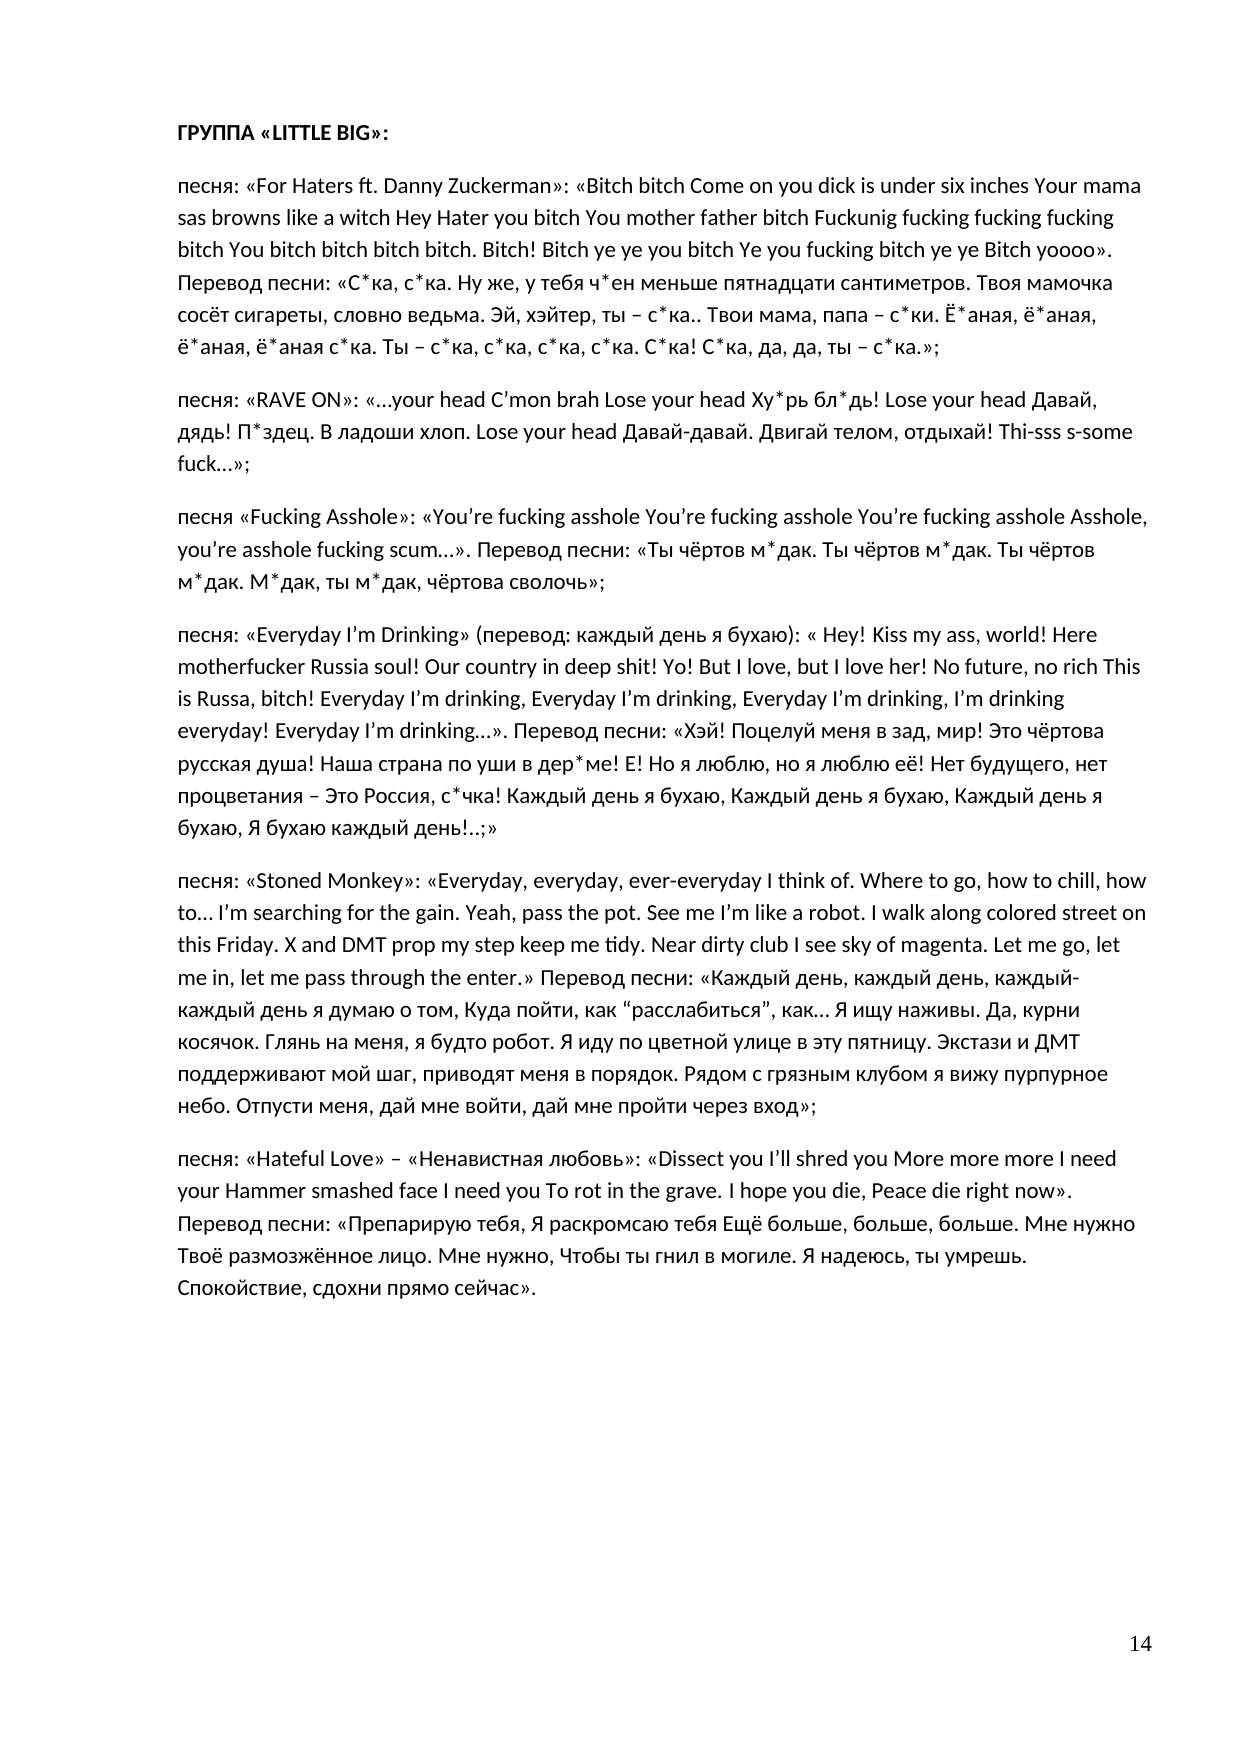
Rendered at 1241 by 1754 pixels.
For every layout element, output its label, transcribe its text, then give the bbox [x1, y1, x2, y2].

text песня: «Stoned Monkey»: «Everyday, everyday, ever-everyday I think of. Where to go, how to chill, how to… I’m searching for the gain. Yeah, pass the pot. See me I’m like a robot. I walk along colored street on this Friday. X and DMT prop my step keep me tidy. Near dirty club I see sky of magenta. Let me go, let me in, let me pass through the enter.» Перевод песни: «Каждый день, каждый день, каждый-каждый день я думаю о том, Куда пойти, как “расслабиться”, как… Я ищу наживы. Да, курни косячок. Глянь на меня, я будто робот. Я иду по цветной улице в эту пятницу. Экстази и ДМТ поддерживают мой шаг, приводят меня в порядок. Рядом с грязным клубом я вижу пурпурное небо. Отпусти меня, дай мне войти, дай мне пройти через вход»; [177, 866, 1152, 1119]
text песня: «RAVE ON»: «…your head C’mon brah Lose your head Ху*рь бл*дь! Lose your head Давай, дядь! П*здец. В ладоши хлоп. Lose your head Давай-давай. Двигай телом, отдыхай! Thi-sss s-some fuck…»; [177, 385, 1152, 477]
text ГРУППА «LITTLE BIG»: [177, 118, 1152, 146]
text песня: «Hateful Love» – «Ненавистная любовь»: «Dissect you I’ll shred you More more more I need your Hammer smashed face I need you To rot in the grave. I hope you die, Peace die right now». Перевод песни: «Препарирую тебя, Я раскромсаю тебя Ещё больше, больше, больше. Мне нужно Твоё размозжённое лицо. Мне нужно, Чтобы ты гнил в могиле. Я надеюсь, ты умрешь. Спокойствие, сдохни прямо сейчас». [177, 1144, 1152, 1301]
text песня: «Everyday I’m Drinking» (перевод: каждый день я бухаю): « Hey! Kiss my ass, world! Here motherfucker Russia soul! Our country in deep shit! Yo! But I love, but I love her! No future, no rich This is Russa, bitch! Everyday I’m drinking, Everyday I’m drinking, Everyday I’m drinking, I’m drinking everyday! Everyday I’m drinking…». Перевод песни: «Хэй! Поцелуй меня в зад, мир! Это чёртова русская душа! Наша страна по уши в дер*ме! Е! Но я люблю, но я люблю её! Нет будущего, нет процветания – Это Россия, с*чка! Каждый день я бухаю, Каждый день я бухаю, Каждый день я бухаю, Я бухаю каждый день!..;» [177, 620, 1152, 841]
text песня «Fucking Asshole»: «You’re fucking asshole You’re fucking asshole You’re fucking asshole Asshole, you’re asshole fucking scum…». Перевод песни: «Ты чёртов м*дак. Ты чёртов м*дак. Ты чёртов м*дак. М*дак, ты м*дак, чёртова сволочь»; [177, 502, 1152, 595]
text песня: «For Haters ft. Danny Zuckerman»: «Bitch bitch Come on you dick is under six inches Your mama sas browns like a witch Hey Hater you bitch You mother father bitch Fuckunig fucking fucking fucking bitch You bitch bitch bitch bitch. Bitch! Bitch ye ye you bitch Ye you fucking bitch ye ye Bitch yoooo». Перевод песни: «С*ка, с*ка. Ну же, у тебя ч*ен меньше пятнадцати сантиметров. Твоя мамочка сосёт сигареты, словно ведьма. Эй, хэйтер, ты – с*ка.. Твои мама, папа – с*ки. Ё*аная, ё*аная, ё*аная, ё*аная с*ка. Ты – с*ка, с*ка, с*ка, с*ка. С*ка! С*ка, да, да, ты – с*ка.»; [177, 171, 1152, 360]
